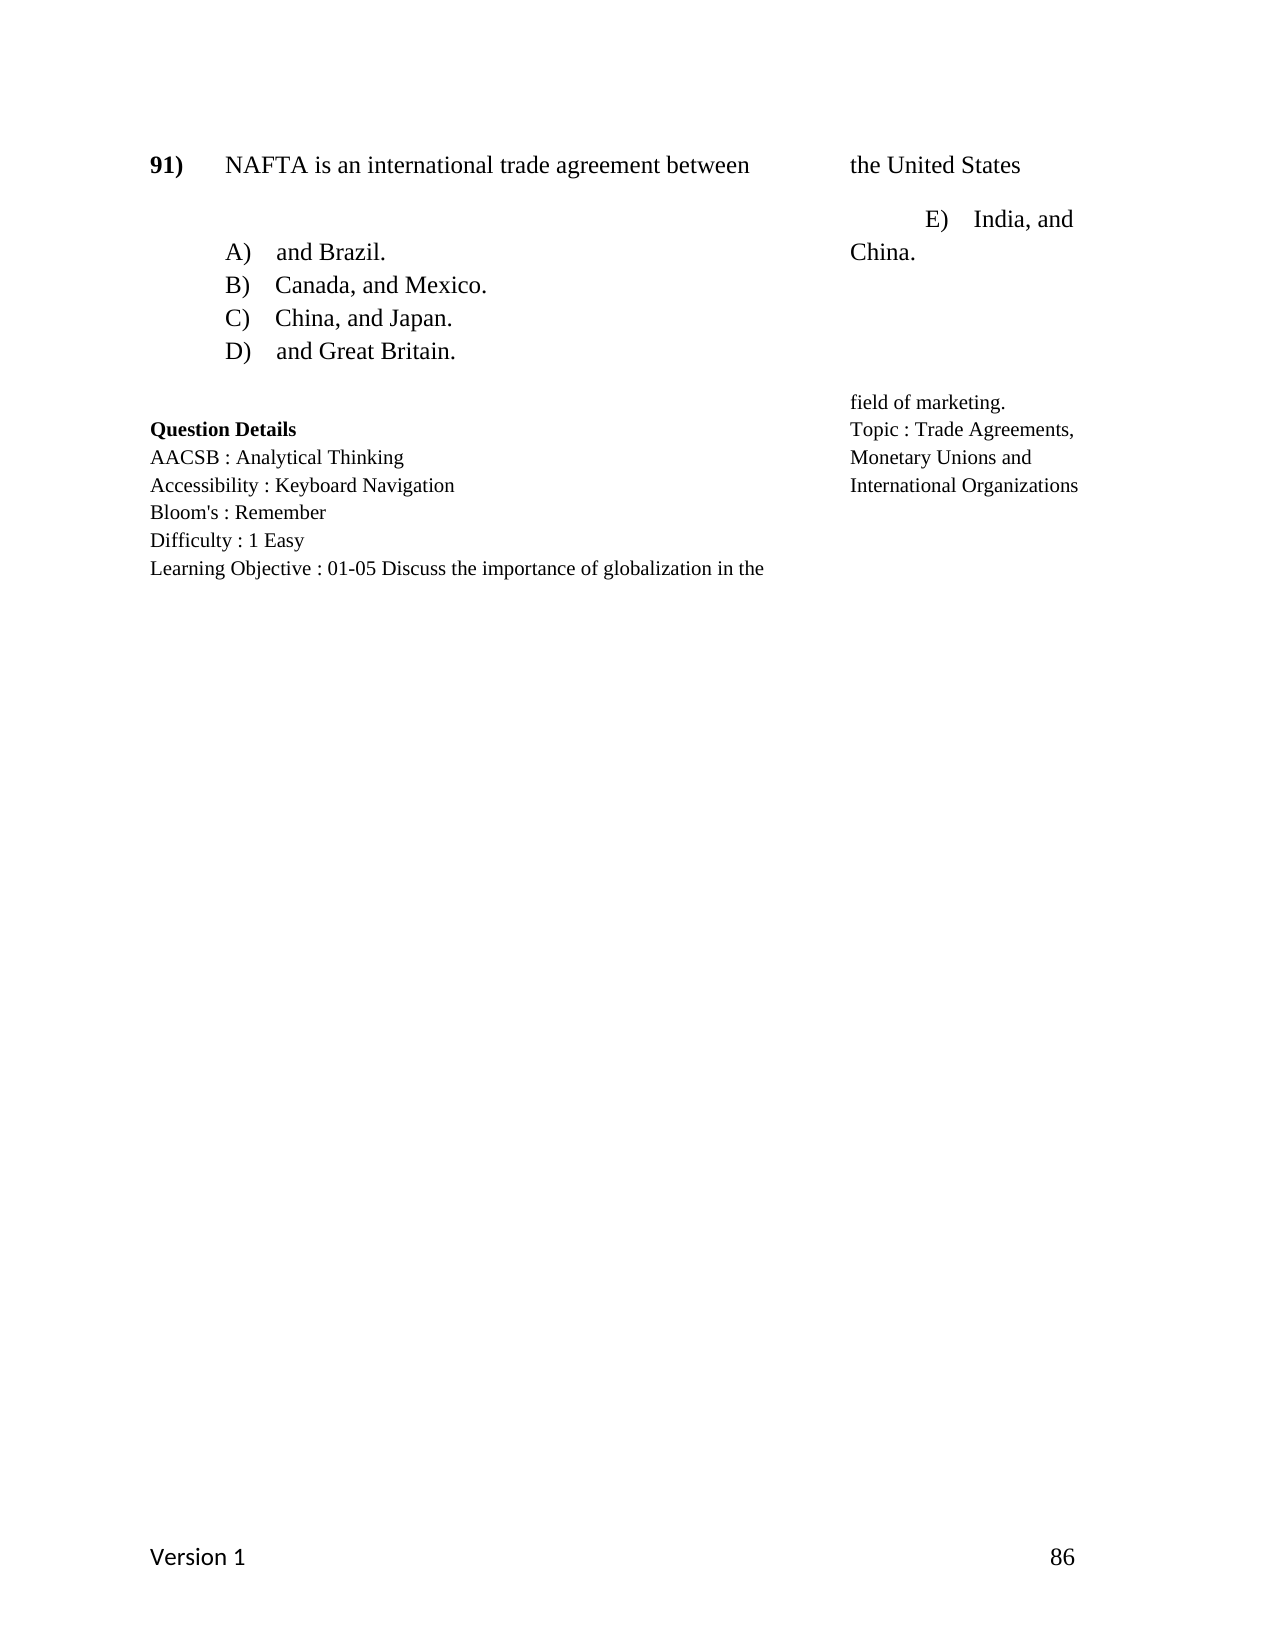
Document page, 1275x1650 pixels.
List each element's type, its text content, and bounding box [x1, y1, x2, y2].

text 91) NAFTA is an international trade agreement between the United States [150, 150, 775, 179]
text 91) NAFTA is an international trade agreement between the United States [850, 150, 1125, 179]
text Question Details AACSB : Analytical Thinking Accessibility : Keyboard Navigation Bloom's : Remember Difficulty : 1 Easy Learning Objective : 01-05 Discuss the importance of globalization in the field of marketing. Topic : Trade Agreements, Monetary Unions and International Organizations [150, 390, 775, 579]
text A) and Brazil. B) Canada, and Mexico. C) China, and Japan. D) and Great Britain. E) India, and China. [150, 204, 775, 365]
text Question Details AACSB : Analytical Thinking Accessibility : Keyboard Navigation Bloom's : Remember Difficulty : 1 Easy Learning Objective : 01-05 Discuss the importance of globalization in the field of marketing. Topic : Trade Agreements, Monetary Unions and International Organizations [850, 390, 1125, 497]
text A) and Brazil. B) Canada, and Mexico. C) China, and Japan. D) and Great Britain. E) India, and China. [850, 204, 1125, 299]
